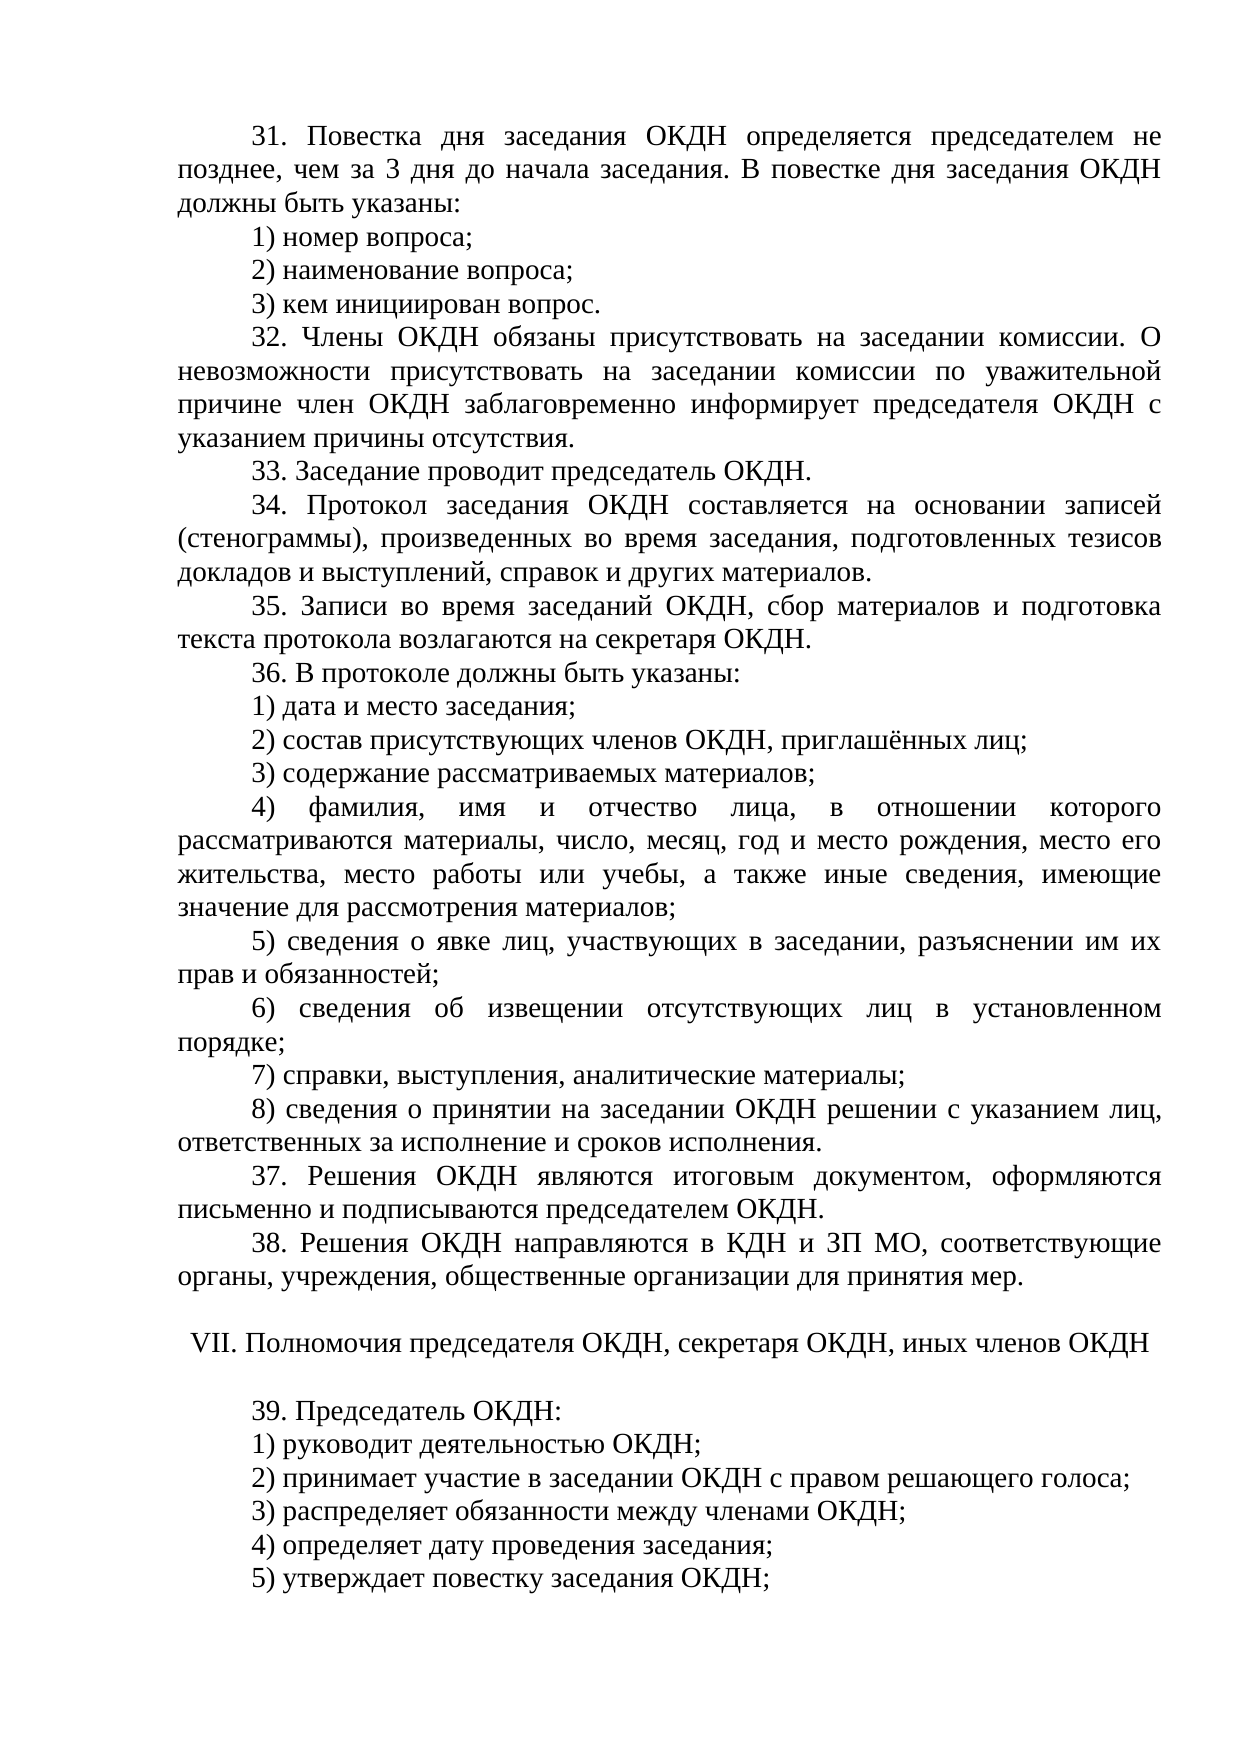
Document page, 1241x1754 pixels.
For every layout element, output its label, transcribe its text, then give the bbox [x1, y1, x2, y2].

text 4) фамилия, имя и отчество лица, в отношении которого рассматриваются материалы, число, месяц, год и место рождения, место его жительства, место работы или учебы, а также иные сведения, имеющие значение для рассмотрения материалов; [177, 789, 1162, 923]
text 7) справки, выступления, аналитические материалы; [177, 1057, 1162, 1091]
text 3) содержание рассматриваемых материалов; [177, 755, 1162, 789]
text 1) дата и место заседания; [177, 688, 1162, 722]
text 2) наименование вопроса; [177, 252, 1162, 286]
text 38. Решения ОКДН направляются в КДН и ЗП МО, соответствующие органы, учреждения, общественные организации для принятия мер. [177, 1225, 1162, 1292]
text 5) утверждает повестку заседания ОКДН; [177, 1560, 1162, 1594]
text 8) сведения о принятии на заседании ОКДН решении с указанием лиц, ответственных за исполнение и сроков исполнения. [177, 1091, 1162, 1158]
text 1) номер вопроса; [177, 219, 1162, 252]
text 3) кем инициирован вопрос. [177, 286, 1162, 319]
text 37. Решения ОКДН являются итоговым документом, оформляются письменно и подписываются председателем ОКДН. [177, 1158, 1162, 1225]
text 32. Члены ОКДН обязаны присутствовать на заседании комиссии. О невозможности присутствовать на заседании комиссии по уважительной причине член ОКДН заблаговременно информирует председателя ОКДН с указанием причины отсутствия. [177, 319, 1162, 453]
text 35. Записи во время заседаний ОКДН, сбор материалов и подготовка текста протокола возлагаются на секретаря ОКДН. [177, 588, 1162, 655]
text 2) принимает участие в заседании ОКДН с правом решающего голоса; [177, 1460, 1162, 1493]
text 36. В протоколе должны быть указаны: [177, 655, 1162, 688]
text VII. Полномочия председателя ОКДН, секретаря ОКДН, иных членов ОКДН [177, 1326, 1162, 1359]
text 1) руководит деятельностью ОКДН; [177, 1426, 1162, 1460]
text 4) определяет дату проведения заседания; [177, 1527, 1162, 1560]
text 34. Протокол заседания ОКДН составляется на основании записей (стенограммы), произведенных во время заседания, подготовленных тезисов докладов и выступлений, справок и других материалов. [177, 487, 1162, 588]
text 6) сведения об извещении отсутствующих лиц в установленном порядке; [177, 990, 1162, 1057]
text 2) состав присутствующих членов ОКДН, приглашённых лиц; [177, 722, 1162, 755]
text 3) распределяет обязанности между членами ОКДН; [177, 1493, 1162, 1527]
text 33. Заседание проводит председатель ОКДН. [177, 453, 1162, 487]
text 39. Председатель ОКДН: [177, 1393, 1162, 1426]
text 5) сведения о явке лиц, участвующих в заседании, разъяснении им их прав и обязанностей; [177, 923, 1162, 990]
text 31. Повестка дня заседания ОКДН определяется председателем не позднее, чем за 3 дня до начала заседания. В повестке дня заседания ОКДН должны быть указаны: [177, 118, 1162, 219]
